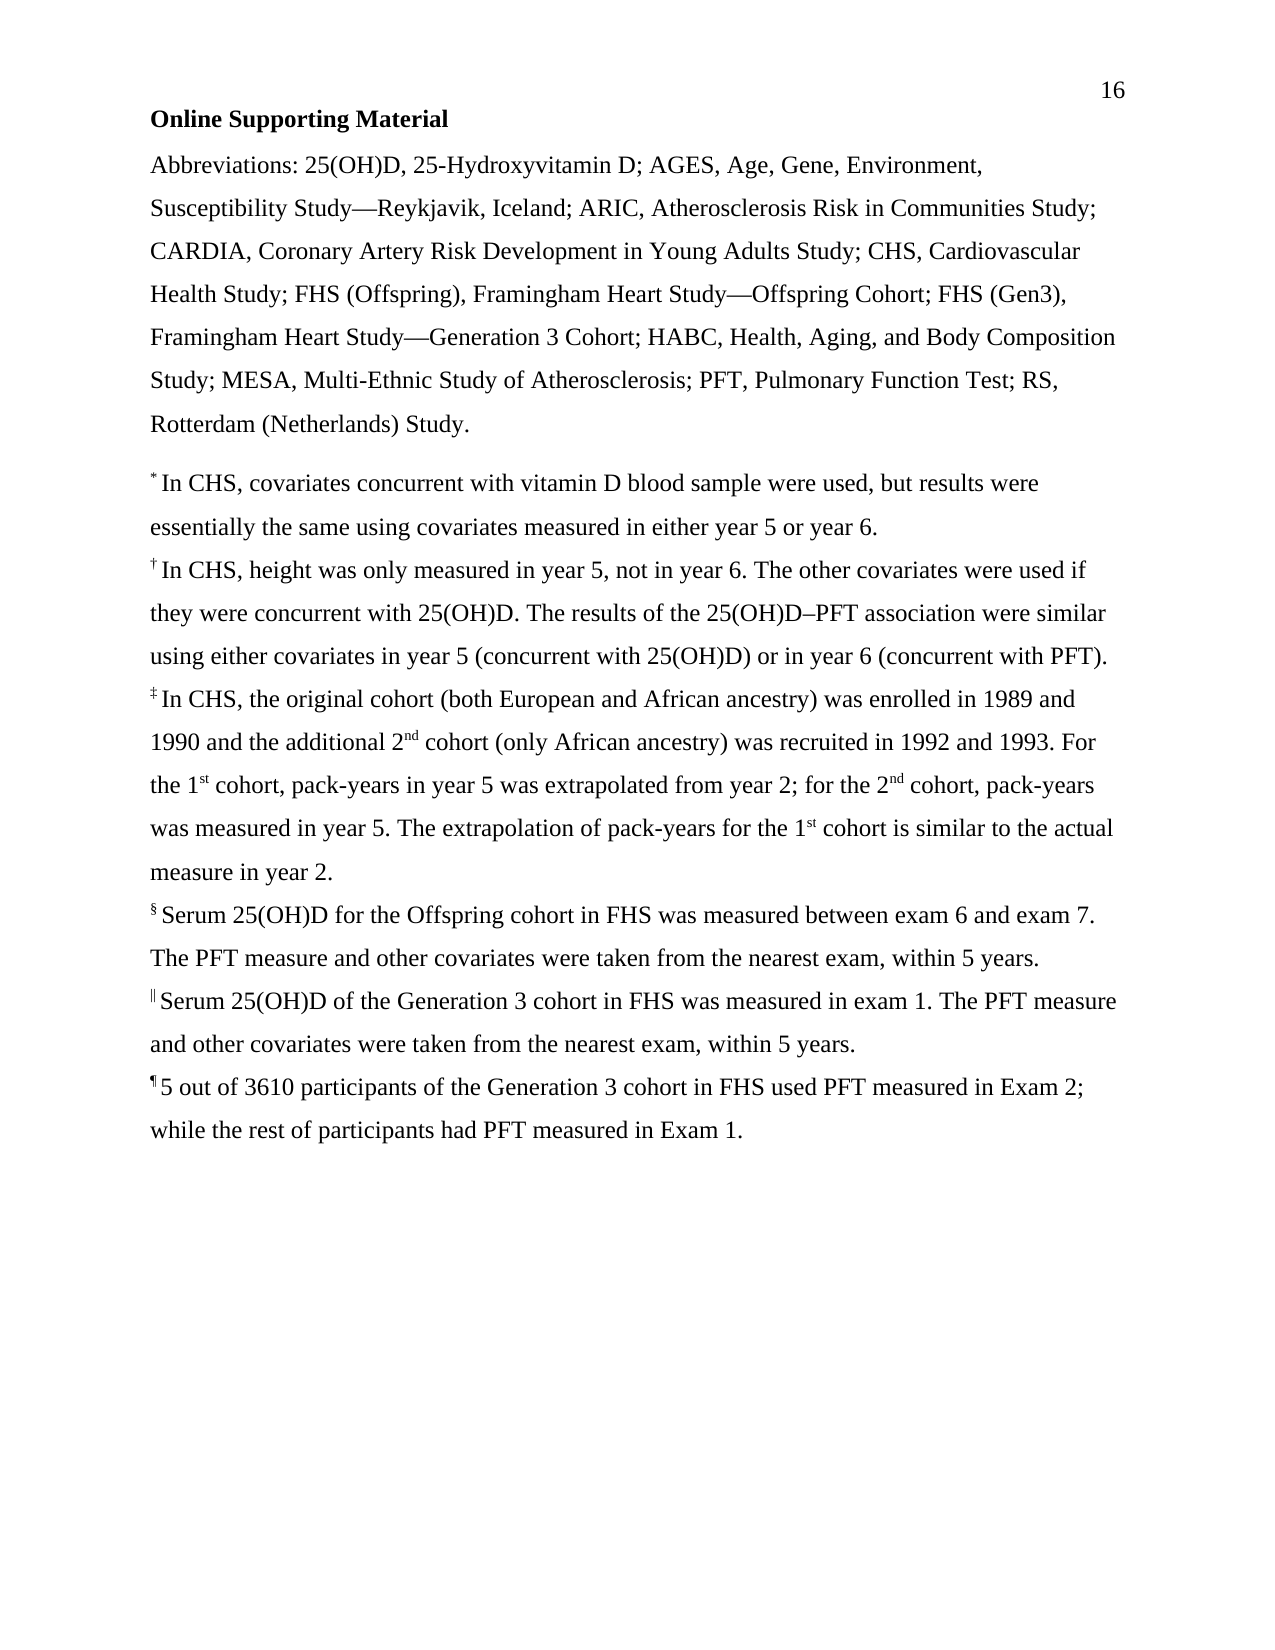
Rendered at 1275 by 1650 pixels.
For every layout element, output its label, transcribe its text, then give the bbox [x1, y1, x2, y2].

text ¶ 5 out of 3610 participants of the Generation 3 cohort in FHS used PFT measured in Exam 2; while the rest of participants had PFT measured in Exam 1. [150, 1072, 1125, 1144]
text † In CHS, height was only measured in year 5, not in year 6. The other covariates were used if they were concurrent with 25(OH)D. The results of the 25(OH)D–PFT association were similar using either covariates in year 5 (concurrent with 25(OH)D) or in year 6 (concurrent with PFT). [150, 555, 1125, 670]
text § Serum 25(OH)D for the Offspring cohort in FHS was measured between exam 6 and exam 7. The PFT measure and other covariates were taken from the nearest exam, within 5 years. [150, 900, 1125, 972]
text * In CHS, covariates concurrent with vitamin D blood sample were used, but results were essentially the same using covariates measured in either year 5 or year 6. [150, 468, 1125, 540]
text ‡ In CHS, the original cohort (both European and African ancestry) was enrolled in 1989 and 1990 and the additional 2nd cohort (only African ancestry) was recruited in 1992 and 1993. For the 1st cohort, pack-years in year 5 was extrapolated from year 2; for the 2nd cohort, pack-years was measured in year 5. The extrapolation of pack-years for the 1st cohort is similar to the actual measure in year 2. [150, 684, 1125, 885]
text || Serum 25(OH)D of the Generation 3 cohort in FHS was measured in exam 1. The PFT measure and other covariates were taken from the nearest exam, within 5 years. [150, 986, 1125, 1058]
text Abbreviations: 25(OH)D, 25-Hydroxyvitamin D; AGES, Age, Gene, Environment, Susceptibility Study—Reykjavik, Iceland; ARIC, Atherosclerosis Risk in Communities Study; CARDIA, Coronary Artery Risk Development in Young Adults Study; CHS, Cardiovascular Health Study; FHS (Offspring), Framingham Heart Study—Offspring Cohort; FHS (Gen3), Framingham Heart Study—Generation 3 Cohort; HABC, Health, Aging, and Body Composition Study; MESA, Multi-Ethnic Study of Atherosclerosis; PFT, Pulmonary Function Test; RS, Rotterdam (Netherlands) Study. [150, 150, 1125, 437]
